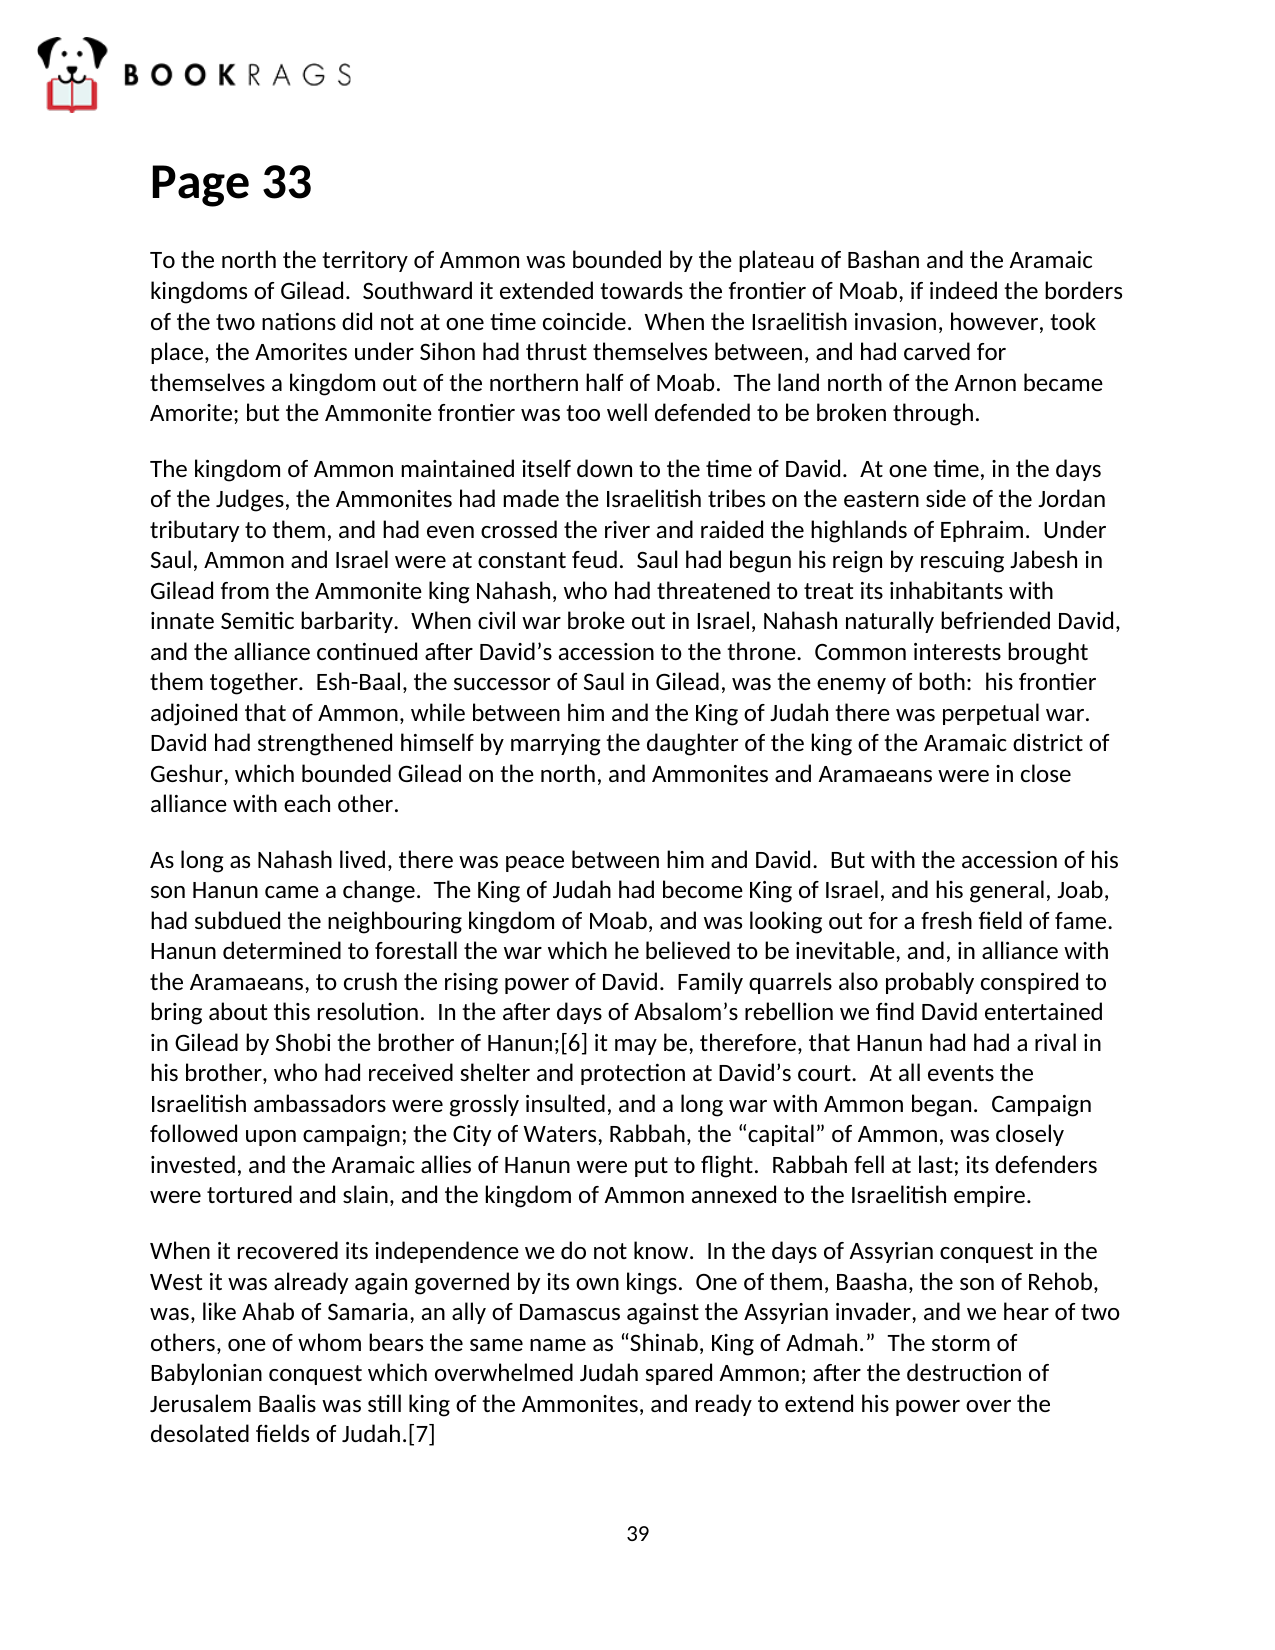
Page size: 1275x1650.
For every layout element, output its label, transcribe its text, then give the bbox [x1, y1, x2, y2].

text To the north the territory of Ammon was bounded by the plateau of Bashan and the Aramaic kingdoms of Gilead. Southward it extended towards the frontier of Moab, if indeed the borders of the two nations did not at one time coincide. When the Israelitish invasion, however, took place, the Amorites under Sihon had thrust themselves between, and had carved for themselves a kingdom out of the northern half of Moab. The land north of the Arnon became Amorite; but the Ammonite frontier was too well defended to be broken through. [150, 244, 1125, 428]
text Page 33 [150, 150, 1125, 211]
text The kingdom of Ammon maintained itself down to the time of David. At one time, in the days of the Judges, the Ammonites had made the Israelitish tribes on the eastern side of the Jordan tributary to them, and had even crossed the river and raided the highlands of Ephraim. Under Saul, Ammon and Israel were at constant feud. Saul had begun his reign by rescuing Jabesh in Gilead from the Ammonite king Nahash, who had threatened to treat its inhabitants with innate Semitic barbarity. When civil war broke out in Israel, Nahash naturally befriended David, and the alliance continued after David’s accession to the throne. Common interests brought them together. Esh-Baal, the successor of Saul in Gilead, was the enemy of both: his frontier adjoined that of Ammon, while between him and the King of Judah there was perpetual war. David had strengthened himself by marrying the daughter of the king of the Aramaic district of Geshur, which bounded Gilead on the north, and Ammonites and Aramaeans were in close alliance with each other. [150, 453, 1125, 819]
picture [37, 37, 351, 113]
text When it recovered its independence we do not know. In the days of Assyrian conquest in the West it was already again governed by its own kings. One of them, Baasha, the son of Rehob, was, like Ahab of Samaria, an ally of Damascus against the Assyrian invader, and we hear of two others, one of whom bears the same name as “Shinab, King of Admah.” The storm of Babylonian conquest which overwhelmed Judah spared Ammon; after the destruction of Jerusalem Baalis was still king of the Ammonites, and ready to extend his power over the desolated fields of Judah.[7] [150, 1235, 1125, 1449]
text As long as Nahash lived, there was peace between him and David. But with the accession of his son Hanun came a change. The King of Judah had become King of Israel, and his general, Joab, had subdued the neighbouring kingdom of Moab, and was looking out for a fresh field of fame. Hanun determined to forestall the war which he believed to be inevitable, and, in alliance with the Aramaeans, to crush the rising power of David. Family quarrels also probably conspired to bring about this resolution. In the after days of Absalom’s rebellion we find David entertained in Gilead by Shobi the brother of Hanun;[6] it may be, therefore, that Hanun had had a rival in his brother, who had received shelter and protection at David’s court. At all events the Israelitish ambassadors were grossly insulted, and a long war with Ammon began. Campaign followed upon campaign; the City of Waters, Rabbah, the “capital” of Ammon, was closely invested, and the Aramaic allies of Hanun were put to flight. Rabbah fell at last; its defenders were tortured and slain, and the kingdom of Ammon annexed to the Israelitish empire. [150, 844, 1125, 1210]
